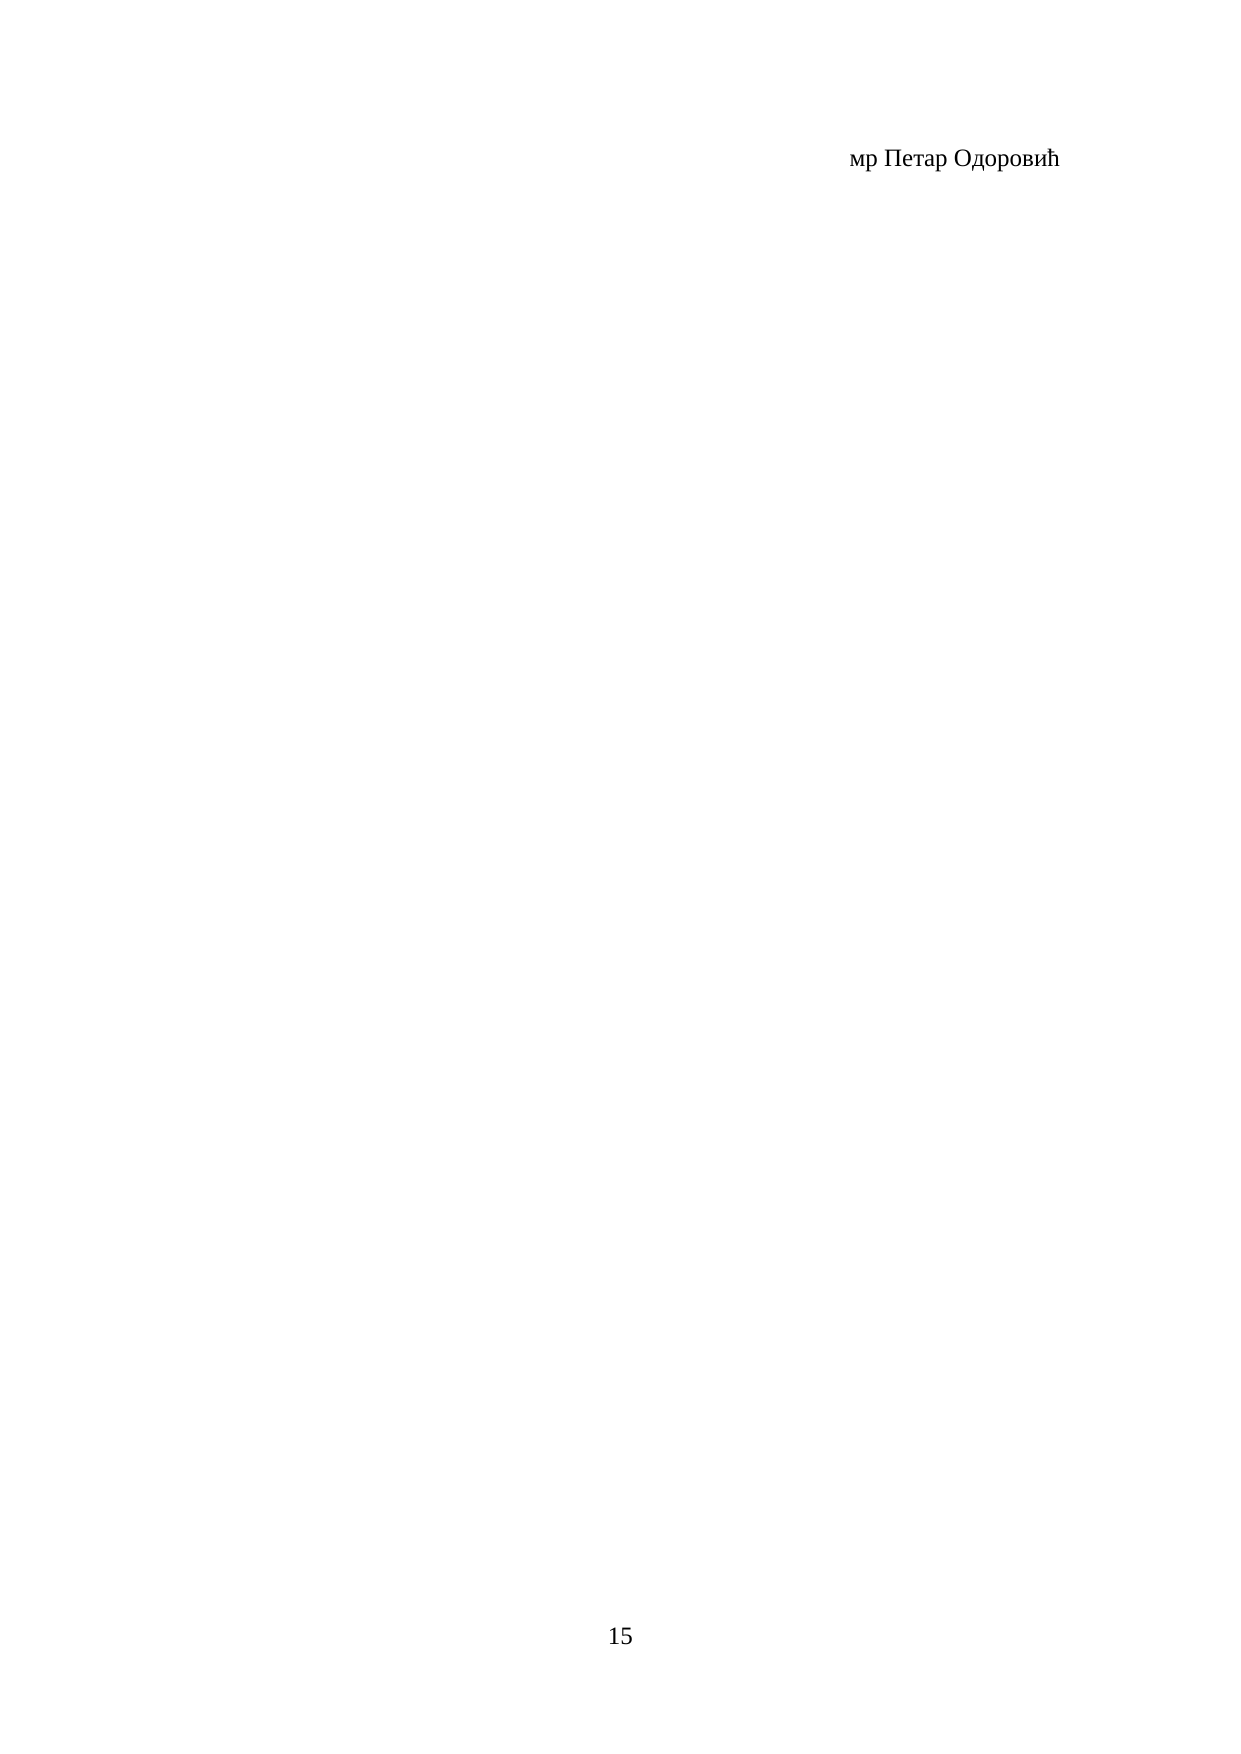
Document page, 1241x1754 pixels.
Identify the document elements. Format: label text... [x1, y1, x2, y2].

text мр Петар Одоровић [118, 147, 1122, 220]
